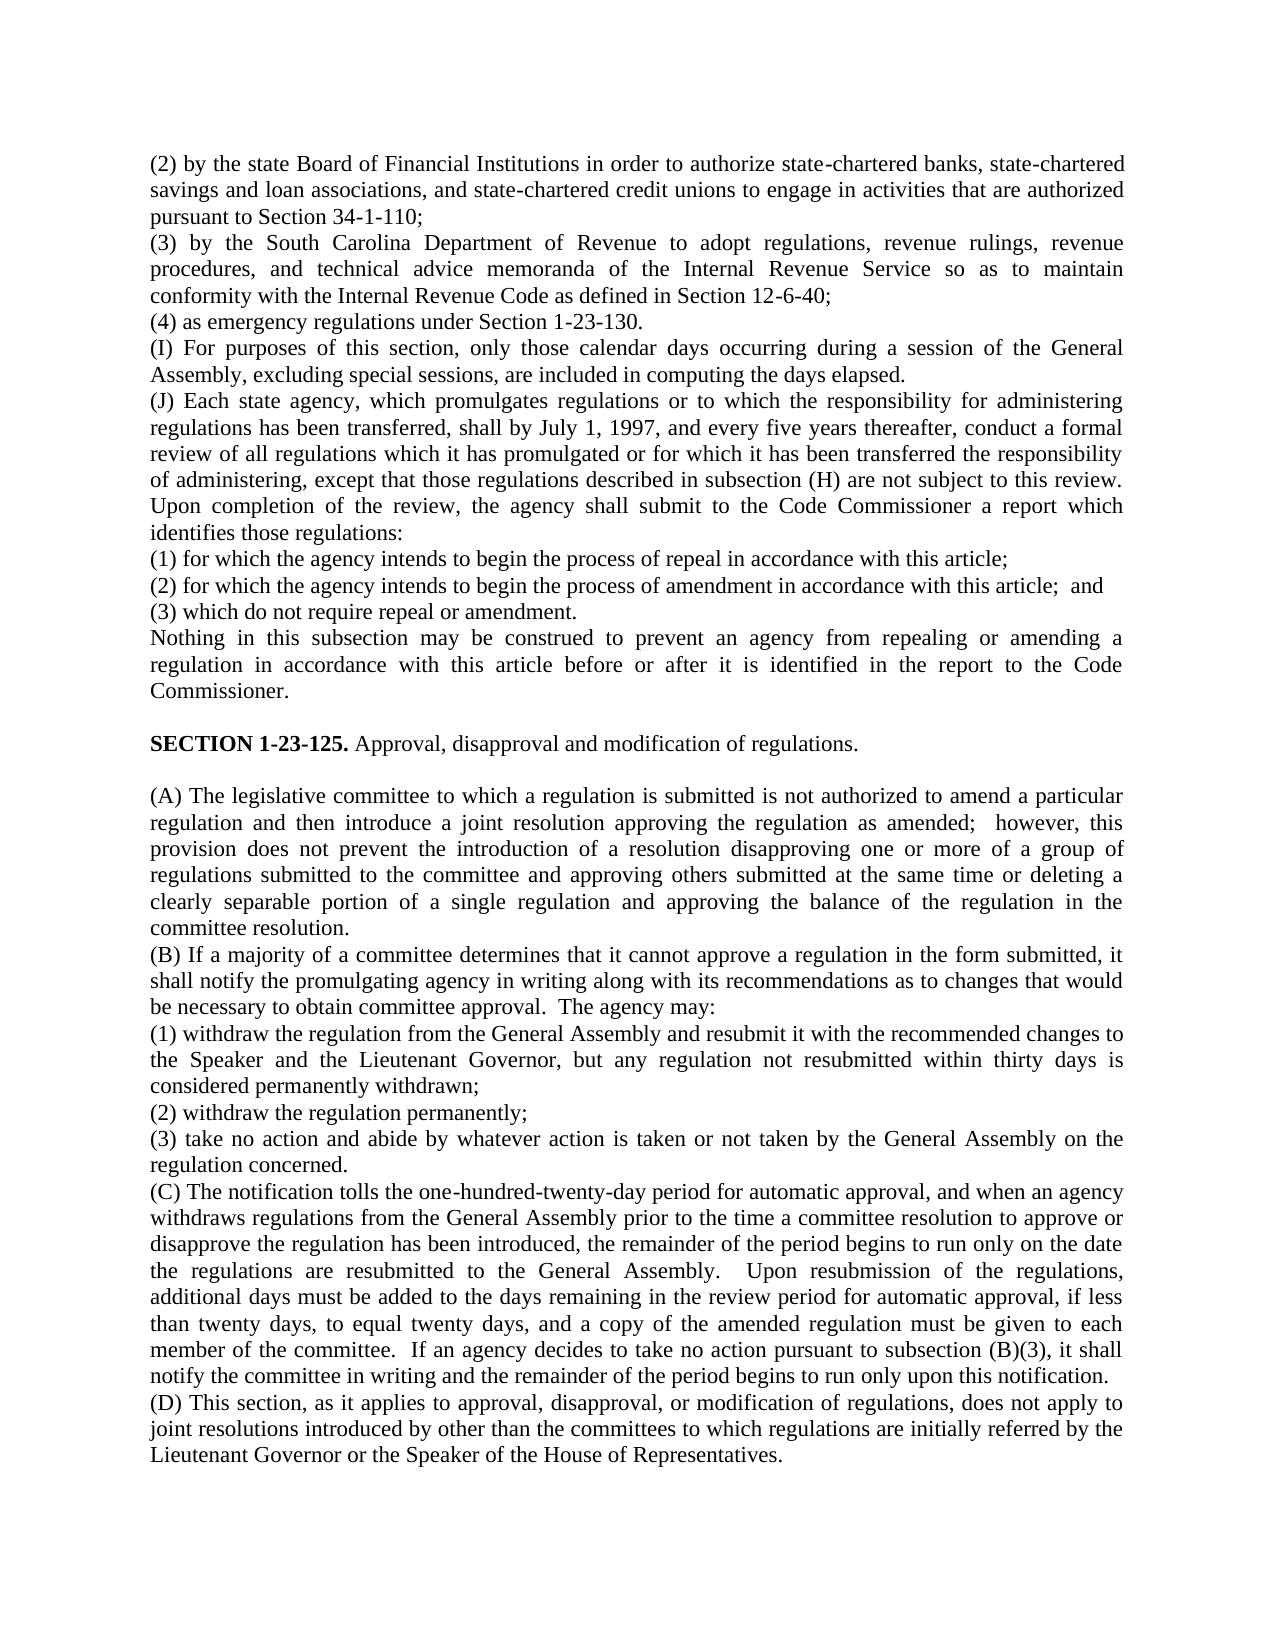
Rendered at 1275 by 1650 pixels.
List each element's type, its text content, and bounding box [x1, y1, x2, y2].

text (3) which do not require repeal or amendment. [150, 598, 1125, 624]
text (2) withdraw the regulation permanently; [150, 1099, 1125, 1125]
text (3) take no action and abide by whatever action is taken or not taken by the General Assembly on the regulation concerned. [150, 1125, 1125, 1178]
text (C) The notification tolls the one-hundred-twenty-day period for automatic approval, and when an agency withdraws regulations from the General Assembly prior to the time a committee resolution to approve or disapprove the regulation has been introduced, the remainder of the period begins to run only on the date the regulations are resubmitted to the General Assembly. Upon resubmission of the regulations, additional days must be added to the days remaining in the review period for automatic approval, if less than twenty days, to equal twenty days, and a copy of the amended regulation must be given to each member of the committee. If an agency decides to take no action pursuant to subsection (B)(3), it shall notify the committee in writing and the remainder of the period begins to run only upon this notification. [150, 1178, 1125, 1389]
text (2) by the state Board of Financial Institutions in order to authorize state-chartered banks, state-chartered savings and loan associations, and state-chartered credit unions to engage in activities that are authorized pursuant to Section 34-1-110; [150, 150, 1125, 229]
text (J) Each state agency, which promulgates regulations or to which the responsibility for administering regulations has been transferred, shall by July 1, 1997, and every five years thereafter, conduct a formal review of all regulations which it has promulgated or for which it has been transferred the responsibility of administering, except that those regulations described in subsection (H) are not subject to this review. Upon completion of the review, the agency shall submit to the Code Commissioner a report which identifies those regulations: [150, 387, 1125, 545]
text (B) If a majority of a committee determines that it cannot approve a regulation in the form submitted, it shall notify the promulgating agency in writing along with its recommendations as to changes that would be necessary to obtain committee approval. The agency may: [150, 941, 1125, 1020]
text SECTION 1-23-125. Approval, disapproval and modification of regulations. [150, 730, 1125, 756]
text (1) withdraw the regulation from the General Assembly and resubmit it with the recommended changes to the Speaker and the Lieutenant Governor, but any regulation not resubmitted within thirty days is considered permanently withdrawn; [150, 1020, 1125, 1099]
text (D) This section, as it applies to approval, disapproval, or modification of regulations, does not apply to joint resolutions introduced by other than the committees to which regulations are initially referred by the Lieutenant Governor or the Speaker of the House of Representatives. [150, 1389, 1125, 1468]
text (A) The legislative committee to which a regulation is submitted is not authorized to amend a particular regulation and then introduce a joint resolution approving the regulation as amended; however, this provision does not prevent the introduction of a resolution disapproving one or more of a group of regulations submitted to the committee and approving others submitted at the same time or deleting a clearly separable portion of a single regulation and approving the balance of the regulation in the committee resolution. [150, 782, 1125, 941]
text Nothing in this subsection may be construed to prevent an agency from repealing or amending a regulation in accordance with this article before or after it is identified in the report to the Code Commissioner. [150, 624, 1125, 703]
text (4) as emergency regulations under Section 1-23-130. [150, 308, 1125, 334]
text (3) by the South Carolina Department of Revenue to adopt regulations, revenue rulings, revenue procedures, and technical advice memoranda of the Internal Revenue Service so as to maintain conformity with the Internal Revenue Code as defined in Section 12-6-40; [150, 229, 1125, 308]
text (2) for which the agency intends to begin the process of amendment in accordance with this article; and [150, 572, 1125, 598]
text (1) for which the agency intends to begin the process of repeal in accordance with this article; [150, 545, 1125, 572]
text (I) For purposes of this section, only those calendar days occurring during a session of the General Assembly, excluding special sessions, are included in computing the days elapsed. [150, 334, 1125, 387]
